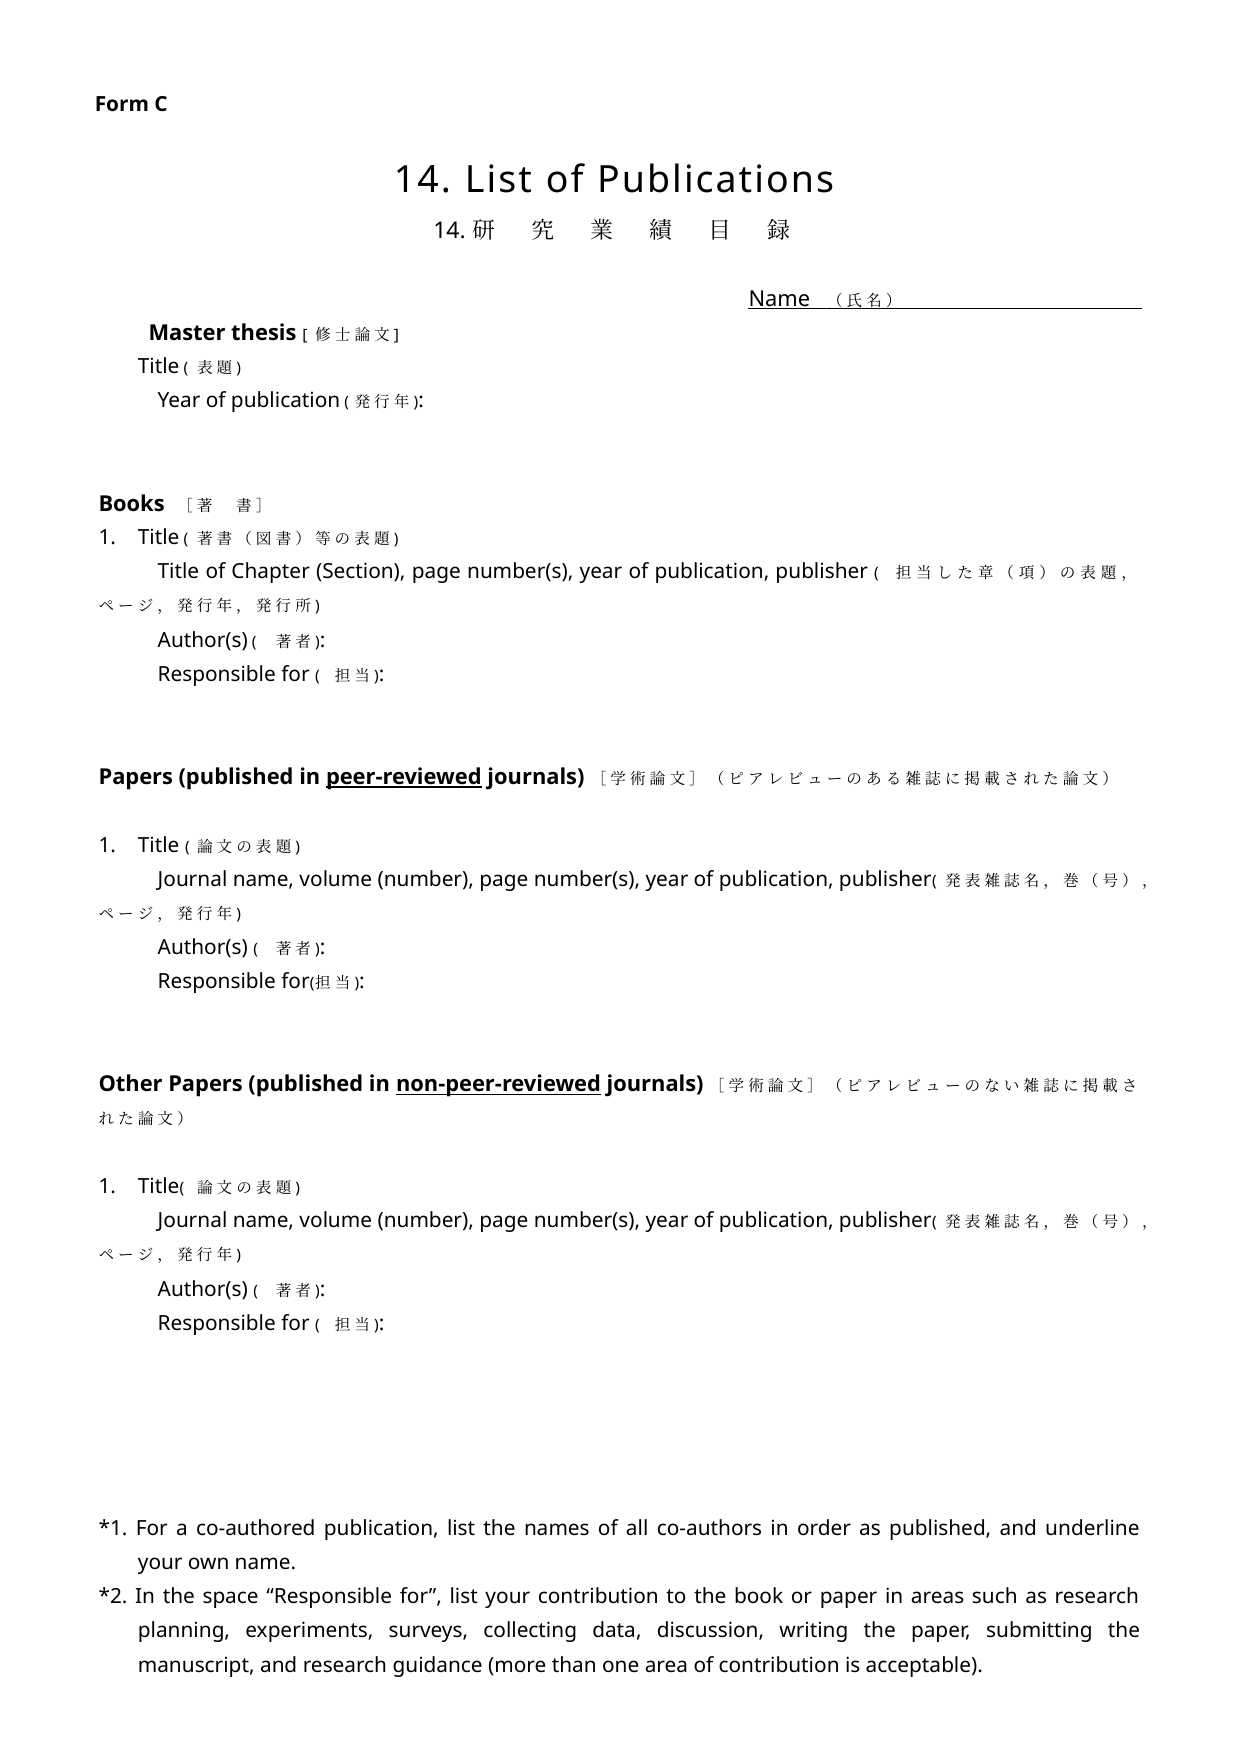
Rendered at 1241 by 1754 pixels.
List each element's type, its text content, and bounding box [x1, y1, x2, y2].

text Papers (published in peer-reviewed journals) ［学術論文］（ピアレビューのある雑誌に掲載された論文） [98, 759, 1142, 793]
list Title (論文の表題) [98, 827, 1142, 861]
text Other Papers (published in non-peer-reviewed journals) ［学術論文］（ピアレビューのない雑誌に掲載された論文） [98, 1066, 1142, 1134]
text Journal name, volume (number), page number(s), year of publication, publisher(発表雑誌名，巻（号），ページ，発行年) [98, 861, 1142, 929]
text Journal name, volume (number), page number(s), year of publication, publisher(発表雑誌名，巻（号），ページ，発行年) [98, 1203, 1142, 1271]
list Title(論文の表題) [98, 1169, 1142, 1203]
text Author(s) (著者): [98, 929, 1142, 964]
text Responsible for (担当): [98, 656, 1142, 690]
text Books［著 書］ [98, 485, 1142, 519]
text Author(s) (著者): [98, 622, 1142, 656]
list Title (著書（図書）等の表題) [98, 519, 1142, 554]
text 14. List of Publications [98, 144, 1142, 212]
text Year of publication (発行年): [98, 383, 1142, 417]
text Responsible for(担当): [98, 964, 1142, 998]
text Responsible for (担当): [98, 1305, 1142, 1339]
list Title (表題) [128, 349, 1142, 383]
text Name（氏名） Master thesis [修士論文] [98, 280, 1142, 349]
text Author(s) (著者): [98, 1271, 1142, 1305]
text Title of Chapter (Section), page number(s), year of publication, publisher (担当した章（項）の表題，ページ，発行年，発行所) [98, 554, 1142, 622]
text *2. In the space “Responsible for”, list your contribution to the book or paper in areas such as research planning, experiments, surveys, collecting data, discussion, writing the paper, submitting the manuscript, and research guidance (more than one area of contribution is acceptable). [98, 1579, 1142, 1681]
text 14. 研 究 業 績 目 録 [98, 212, 1142, 246]
text *1. For a co-authored publication, list the names of all co-authors in order as published, and underline your own name. [98, 1510, 1142, 1579]
